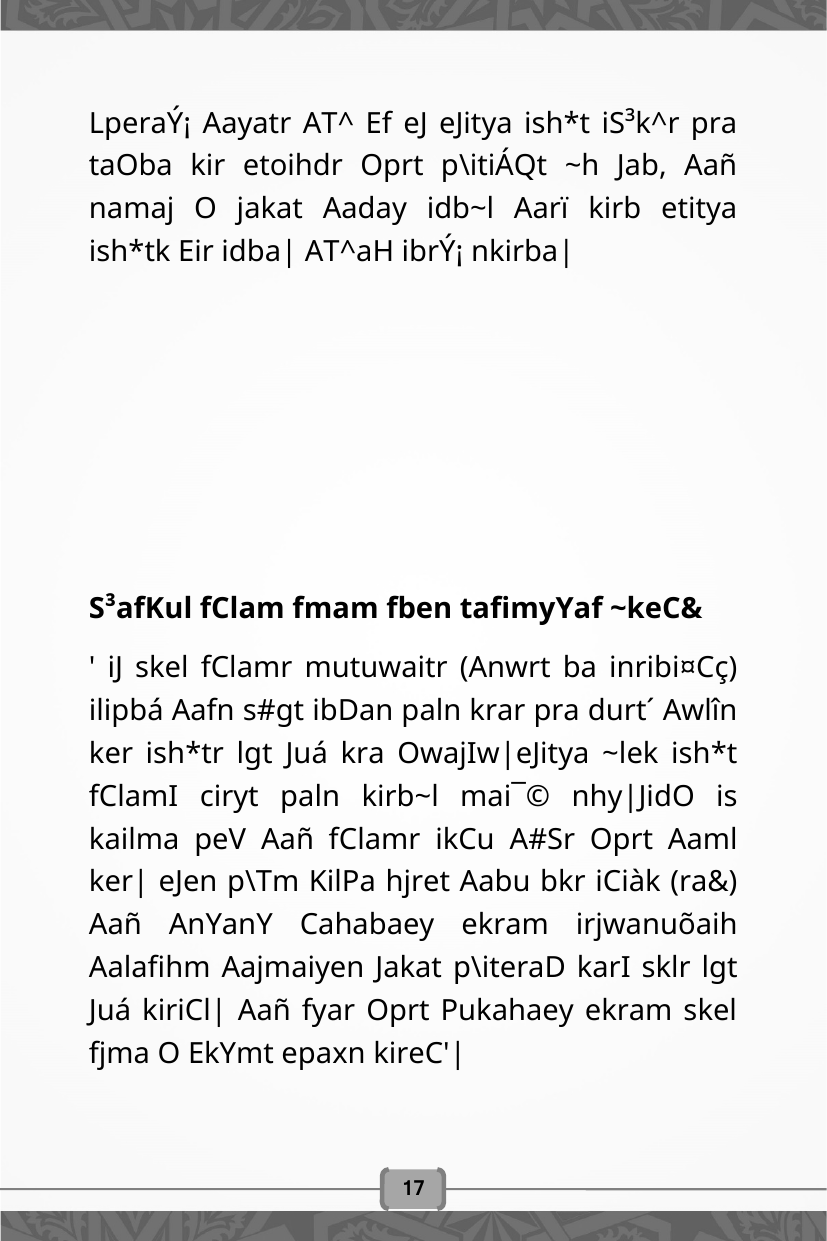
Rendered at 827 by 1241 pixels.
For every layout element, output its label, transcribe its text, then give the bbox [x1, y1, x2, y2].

text ' iJ skel fClamr mutuwaitr (Anwrt ba inribi¤Cç) ilipbá Aafn s#gt ibDan paln krar pra durt´ Awlîn ker ish*tr lgt Juá kra OwajIw|eJitya ~lek ish*t fClamI ciryt paln kirb~l mai¯© nhy|JidO is kailma peV Aañ fClamr ikCu A#Sr Oprt Aaml ker| eJen p\Tm KilPa hjret Aabu bkr iCiàk (ra&) Aañ AnYanY Cahabaey ekram irjwanuõaih Aalafihm Aajmaiyen Jakat p\iteraD karI sklr lgt Juá kiriCl| Aañ fyar Oprt Pukahaey ekram skel fjma O EkYmt epaxn kireC'| [89, 647, 738, 1072]
text LperaÝ¡ Aayatr AT^ Ef eJ eJitya ish*t iS³k^r pra taOba kir etoihdr Oprt p\itiÁQt ~h Jab, Aañ namaj O jakat Aaday idb~l Aarï kirb etitya ish*tk Eir idba| AT^aH ibrÝ¡ nkirba| [89, 102, 738, 270]
text S³afKul fClam fmam fben tafimyYaf ~keC& [89, 587, 738, 627]
